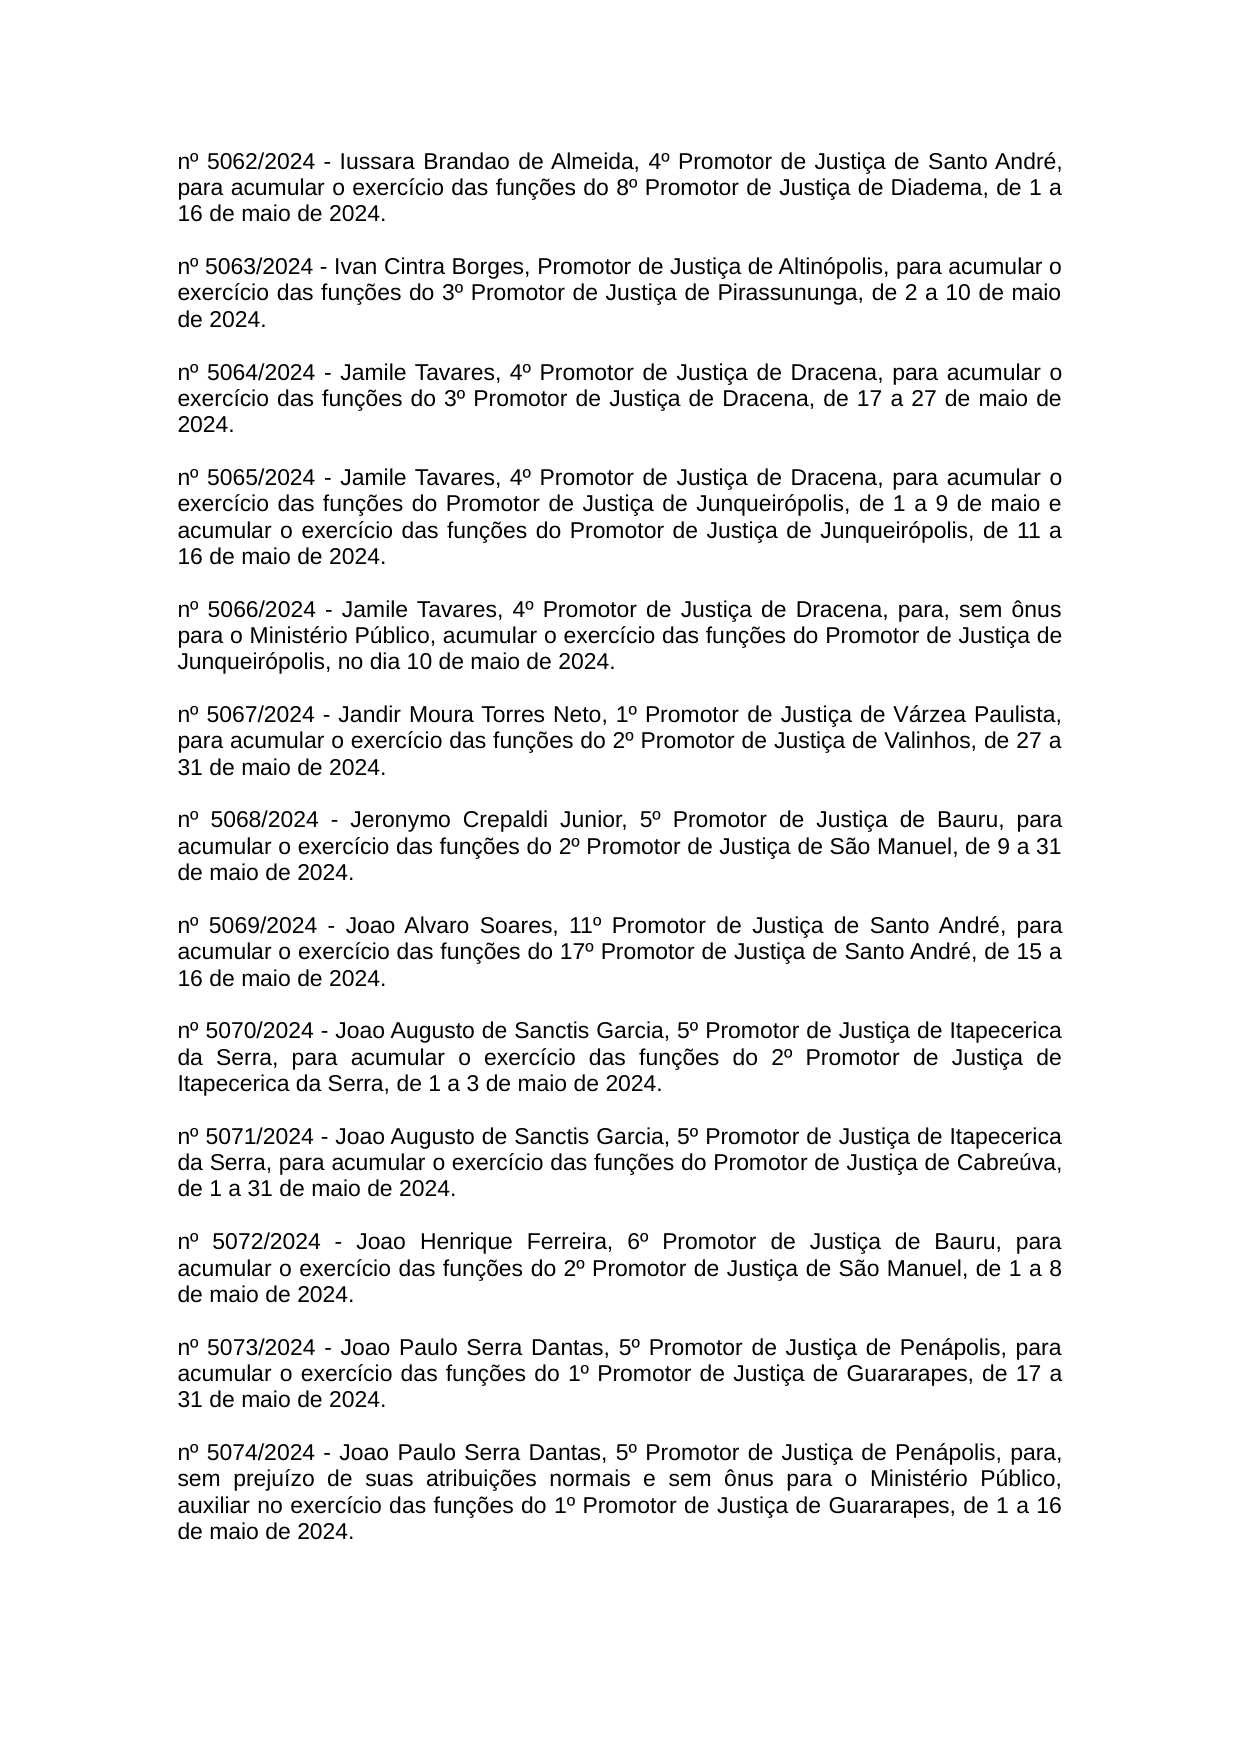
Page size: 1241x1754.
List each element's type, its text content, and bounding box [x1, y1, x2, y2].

text nº 5065/2024 - Jamile Tavares, 4º Promotor de Justiça de Dracena, para acumular o exercício das funções do Promotor de Justiça de Junqueirópolis, de 1 a 9 de maio e acumular o exercício das funções do Promotor de Justiça de Junqueirópolis, de 11 a 16 de maio de 2024. [177, 464, 1063, 569]
text nº 5069/2024 - Joao Alvaro Soares, 11º Promotor de Justiça de Santo André, para acumular o exercício das funções do 17º Promotor de Justiça de Santo André, de 15 a 16 de maio de 2024. [177, 912, 1063, 991]
text nº 5072/2024 - Joao Henrique Ferreira, 6º Promotor de Justiça de Bauru, para acumular o exercício das funções do 2º Promotor de Justiça de São Manuel, de 1 a 8 de maio de 2024. [177, 1228, 1063, 1307]
text nº 5071/2024 - Joao Augusto de Sanctis Garcia, 5º Promotor de Justiça de Itapecerica da Serra, para acumular o exercício das funções do Promotor de Justiça de Cabreúva, de 1 a 31 de maio de 2024. [177, 1123, 1063, 1202]
text nº 5063/2024 - Ivan Cintra Borges, Promotor de Justiça de Altinópolis, para acumular o exercício das funções do 3º Promotor de Justiça de Pirassununga, de 2 a 10 de maio de 2024. [177, 253, 1063, 332]
text nº 5068/2024 - Jeronymo Crepaldi Junior, 5º Promotor de Justiça de Bauru, para acumular o exercício das funções do 2º Promotor de Justiça de São Manuel, de 9 a 31 de maio de 2024. [177, 806, 1063, 886]
text nº 5066/2024 - Jamile Tavares, 4º Promotor de Justiça de Dracena, para, sem ônus para o Ministério Público, acumular o exercício das funções do Promotor de Justiça de Junqueirópolis, no dia 10 de maio de 2024. [177, 596, 1063, 675]
text nº 5067/2024 - Jandir Moura Torres Neto, 1º Promotor de Justiça de Várzea Paulista, para acumular o exercício das funções do 2º Promotor de Justiça de Valinhos, de 27 a 31 de maio de 2024. [177, 701, 1063, 780]
text nº 5070/2024 - Joao Augusto de Sanctis Garcia, 5º Promotor de Justiça de Itapecerica da Serra, para acumular o exercício das funções do 2º Promotor de Justiça de Itapecerica da Serra, de 1 a 3 de maio de 2024. [177, 1017, 1063, 1096]
text nº 5073/2024 - Joao Paulo Serra Dantas, 5º Promotor de Justiça de Penápolis, para acumular o exercício das funções do 1º Promotor de Justiça de Guararapes, de 17 a 31 de maio de 2024. [177, 1333, 1063, 1413]
text nº 5074/2024 - Joao Paulo Serra Dantas, 5º Promotor de Justiça de Penápolis, para, sem prejuízo de suas atribuições normais e sem ônus para o Ministério Público, auxiliar no exercício das funções do 1º Promotor de Justiça de Guararapes, de 1 a 16 de maio de 2024. [177, 1439, 1063, 1544]
text nº 5064/2024 - Jamile Tavares, 4º Promotor de Justiça de Dracena, para acumular o exercício das funções do 3º Promotor de Justiça de Dracena, de 17 a 27 de maio de 2024. [177, 358, 1063, 437]
text nº 5062/2024 - Iussara Brandao de Almeida, 4º Promotor de Justiça de Santo André, para acumular o exercício das funções do 8º Promotor de Justiça de Diadema, de 1 a 16 de maio de 2024. [177, 148, 1063, 227]
